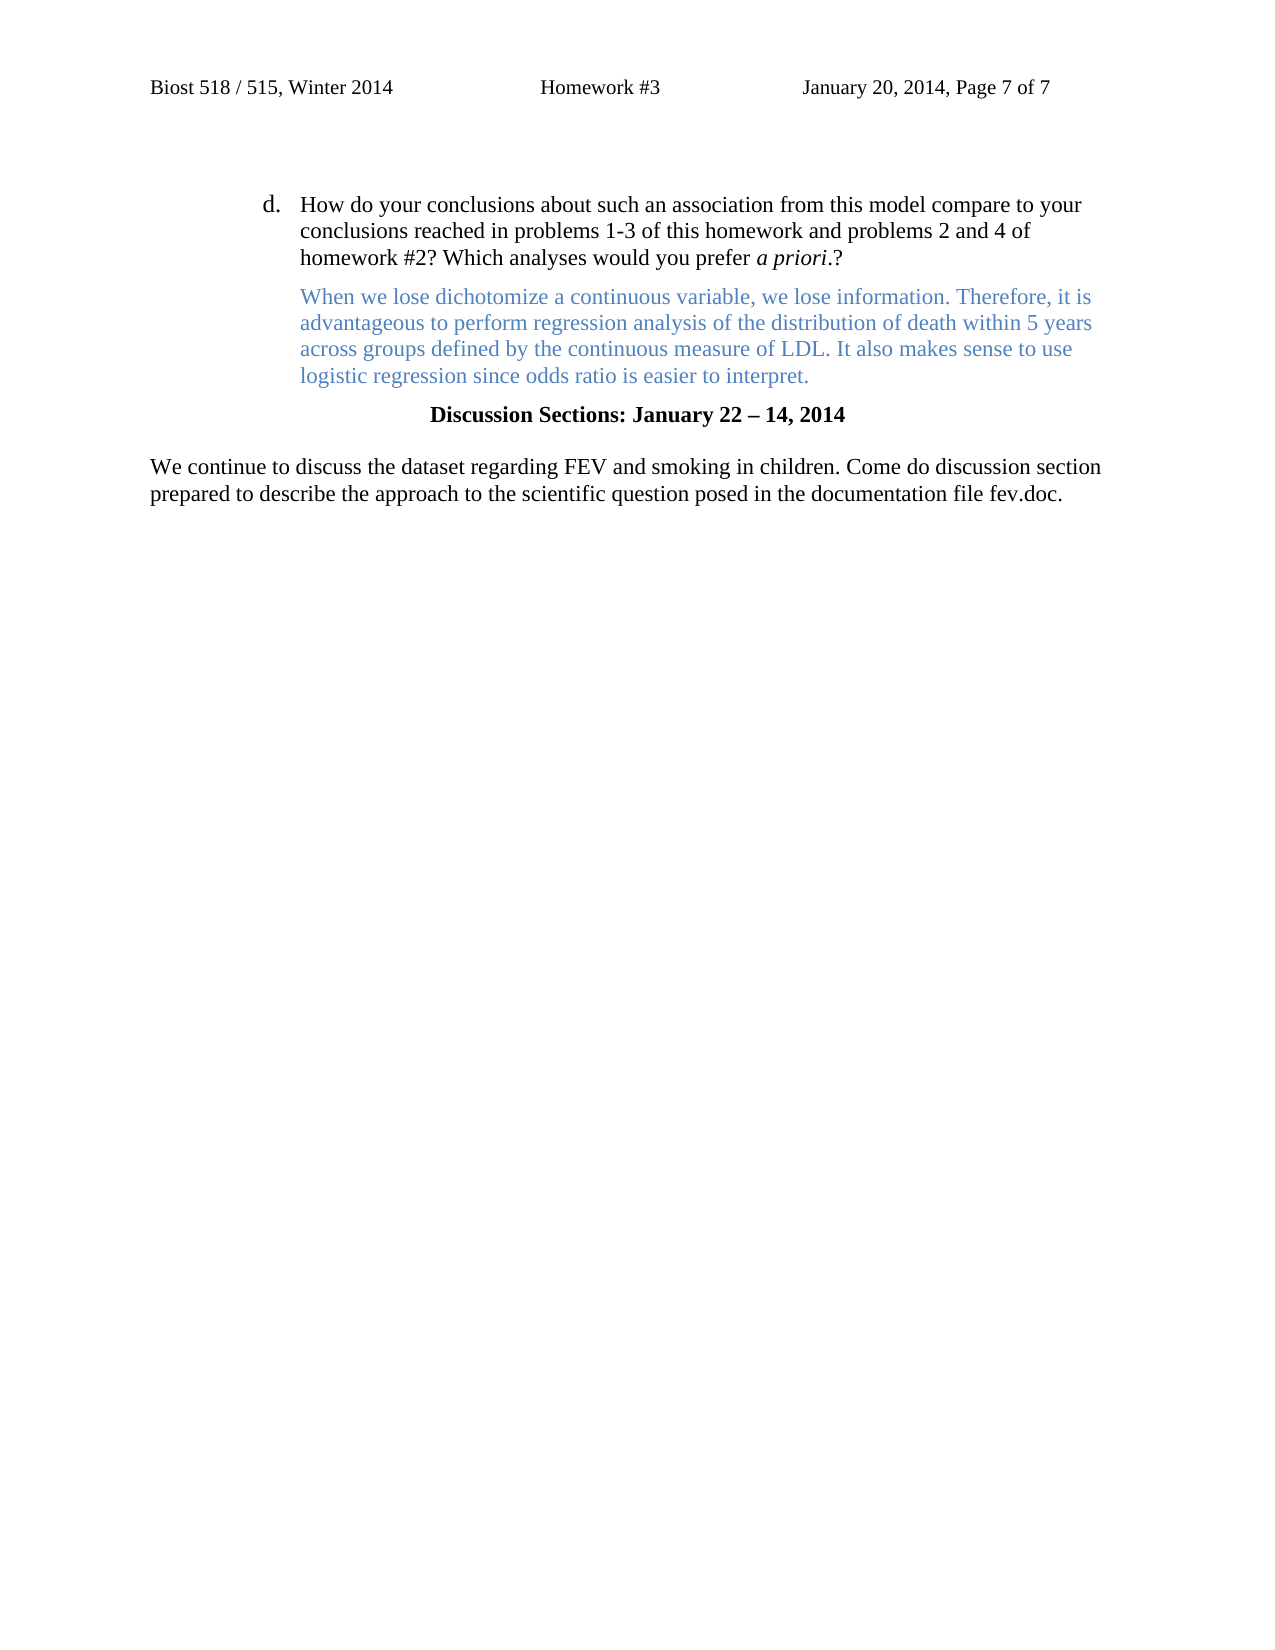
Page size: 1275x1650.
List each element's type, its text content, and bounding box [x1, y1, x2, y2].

text When we lose dichotomize a continuous variable, we lose information. Therefore, it is advantageous to perform regression analysis of the distribution of death within 5 years across groups defined by the continuous measure of LDL. It also makes sense to use logistic regression since odds ratio is easier to interpret. [300, 283, 1125, 388]
list How do your conclusions about such an association from this model compare to your conclusions reached in problems 1-3 of this homework and problems 2 and 4 of homework #2? Which analyses would you prefer a priori.? [262, 189, 1125, 270]
text We continue to discuss the dataset regarding FEV and smoking in children. Come do discussion section prepared to describe the approach to the scientific question posed in the documentation file fev.doc. [150, 453, 1125, 506]
text Discussion Sections: January 22 – 14, 2014 [150, 401, 1125, 427]
